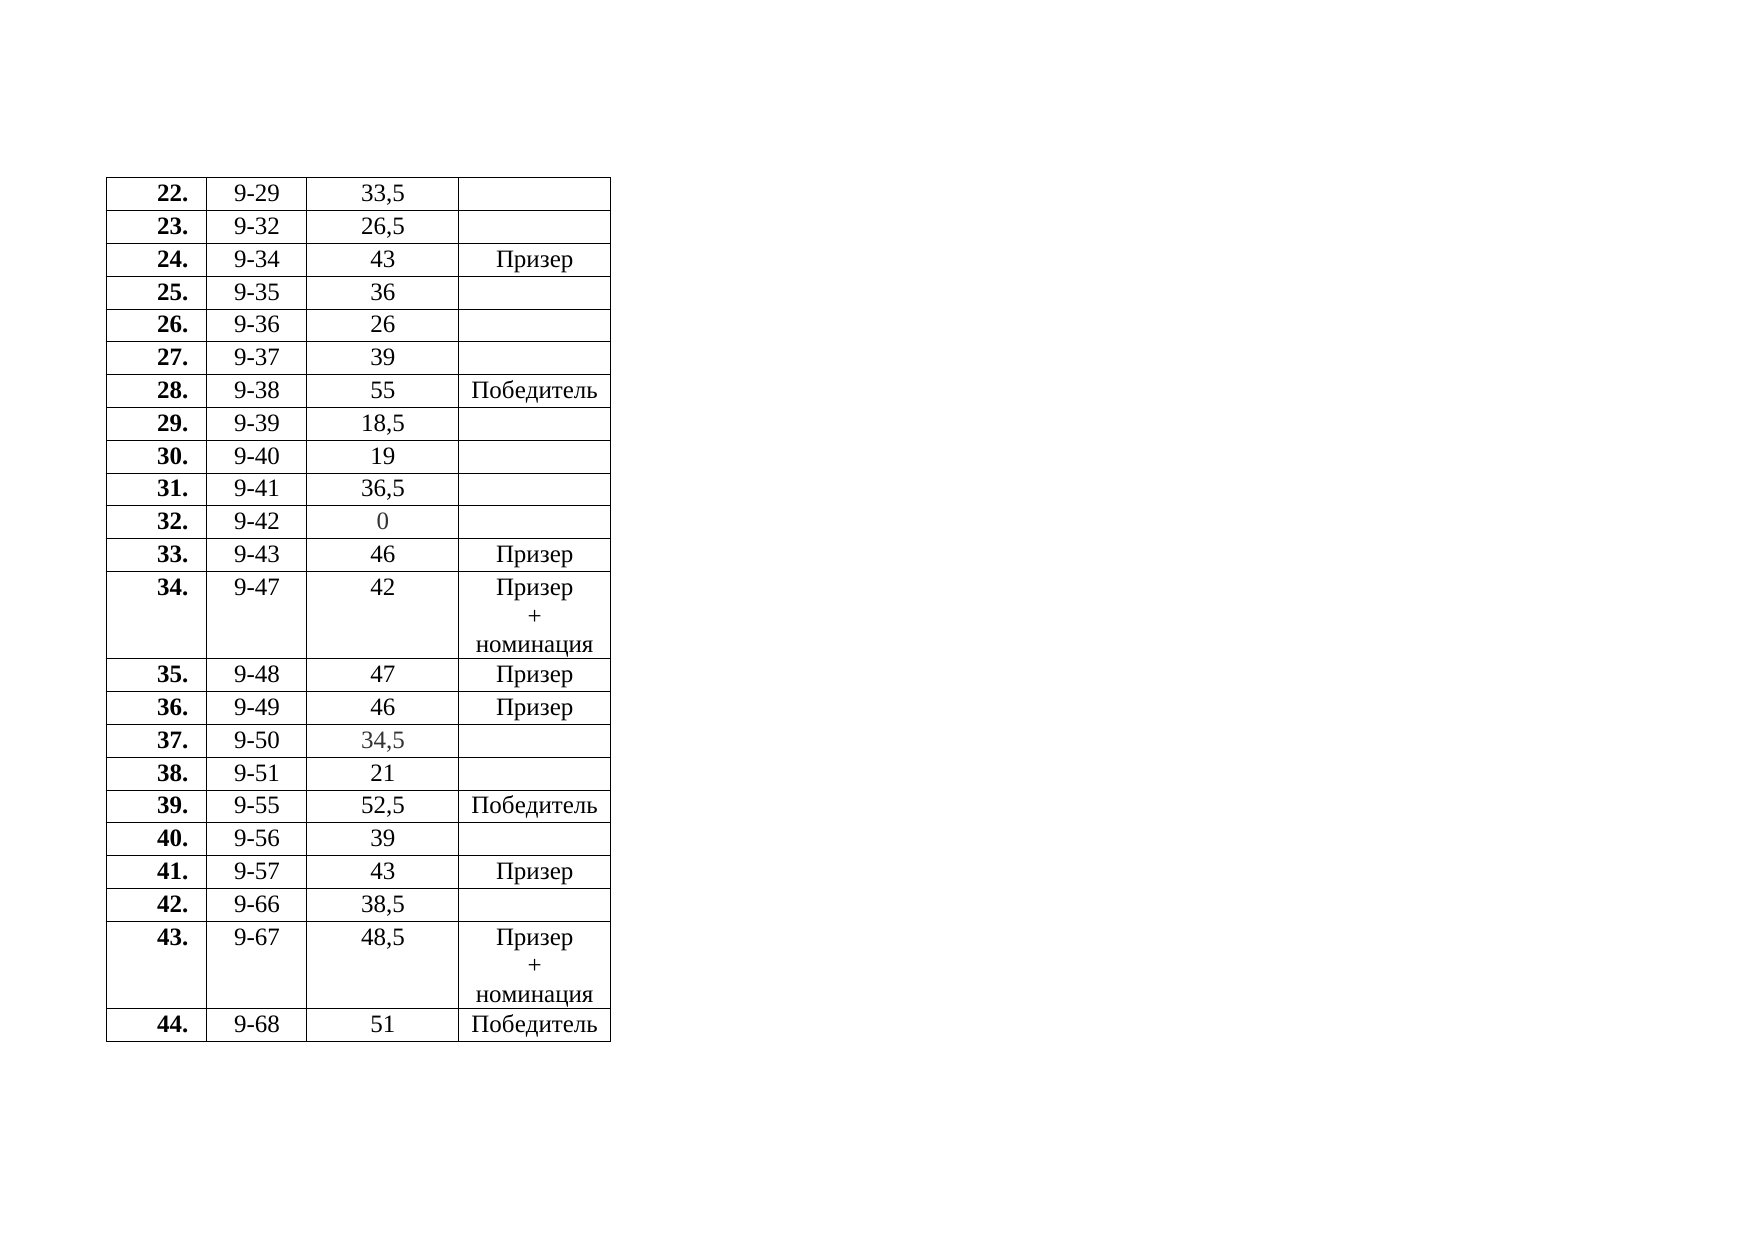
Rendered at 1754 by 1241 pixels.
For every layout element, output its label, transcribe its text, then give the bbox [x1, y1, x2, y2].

table_cell [459, 441, 610, 472]
table_cell Призер [459, 856, 610, 888]
table_cell Призер + номинация [459, 922, 610, 1008]
table_cell 9-57 [207, 856, 306, 888]
table_cell 36,5 [307, 474, 458, 505]
table_cell Призер [459, 659, 610, 691]
table_cell [107, 244, 206, 276]
table_cell 55 [307, 375, 458, 407]
table_cell 21 [307, 758, 458, 789]
table_cell 9-49 [207, 692, 306, 724]
table_cell [107, 539, 206, 571]
table_cell [107, 506, 206, 538]
table_cell [459, 823, 610, 855]
table_cell 9-36 [207, 310, 306, 341]
table_cell [107, 441, 206, 472]
table_cell [107, 408, 206, 440]
table_cell 9-39 [207, 408, 306, 440]
table_cell Победитель [459, 375, 610, 407]
table_cell 42 [307, 572, 458, 658]
table_cell 9-56 [207, 823, 306, 855]
table_cell [459, 725, 610, 757]
table_cell [107, 791, 206, 822]
table_cell [459, 506, 610, 538]
table_cell 9-38 [207, 375, 306, 407]
table_cell 9-37 [207, 342, 306, 374]
table_cell 9-50 [207, 725, 306, 757]
table_cell 19 [307, 441, 458, 472]
table_cell 9-67 [207, 922, 306, 1008]
table_cell [459, 408, 610, 440]
table_cell [107, 375, 206, 407]
table_cell Победитель [459, 1009, 610, 1041]
table_cell Призер + номинация [459, 572, 610, 658]
table_cell 18,5 [307, 408, 458, 440]
table_cell [459, 211, 610, 243]
table_cell [107, 922, 206, 1008]
table_cell [459, 310, 610, 341]
table_cell [107, 474, 206, 505]
table_cell Призер [459, 692, 610, 724]
table_cell 43 [307, 244, 458, 276]
table_cell 9-43 [207, 539, 306, 571]
table_cell [107, 758, 206, 789]
table_cell 38,5 [307, 889, 458, 921]
table_cell 9-34 [207, 244, 306, 276]
table_cell 47 [307, 659, 458, 691]
table_cell 9-32 [207, 211, 306, 243]
table_cell 48,5 [307, 922, 458, 1008]
table_cell 46 [307, 539, 458, 571]
table_cell 0 [307, 506, 458, 538]
table_cell 9-47 [207, 572, 306, 658]
table_cell 26,5 [307, 211, 458, 243]
table_cell 36 [307, 277, 458, 308]
table_cell 46 [307, 692, 458, 724]
table_cell [107, 310, 206, 341]
table_cell Победитель [459, 791, 610, 822]
table_cell 9-55 [207, 791, 306, 822]
table_cell 51 [307, 1009, 458, 1041]
table_cell 34,5 [307, 725, 458, 757]
table_cell 9-29 [207, 178, 306, 210]
table_cell [107, 856, 206, 888]
table_cell [459, 758, 610, 789]
table_cell [459, 474, 610, 505]
table_cell 26 [307, 310, 458, 341]
table_cell [107, 342, 206, 374]
table_cell [107, 725, 206, 757]
table_cell [107, 692, 206, 724]
table_cell [107, 178, 206, 210]
table_cell [107, 889, 206, 921]
table_cell 9-42 [207, 506, 306, 538]
table_cell 9-68 [207, 1009, 306, 1041]
table_cell [459, 178, 610, 210]
table_cell [107, 277, 206, 308]
table_cell 39 [307, 342, 458, 374]
table_cell 43 [307, 856, 458, 888]
table_cell 9-40 [207, 441, 306, 472]
table_cell 33,5 [307, 178, 458, 210]
table_cell Призер [459, 244, 610, 276]
table_cell [107, 572, 206, 658]
table_cell 39 [307, 823, 458, 855]
table_cell [459, 342, 610, 374]
table_cell [107, 659, 206, 691]
table_cell 9-66 [207, 889, 306, 921]
table_cell 9-51 [207, 758, 306, 789]
table_cell 9-41 [207, 474, 306, 505]
table_cell [107, 211, 206, 243]
table_cell [107, 823, 206, 855]
table_cell 9-48 [207, 659, 306, 691]
table_cell [107, 1009, 206, 1041]
table_cell 52,5 [307, 791, 458, 822]
table_cell Призер [459, 539, 610, 571]
table_cell [459, 277, 610, 308]
table_cell 9-35 [207, 277, 306, 308]
table_cell [459, 889, 610, 921]
